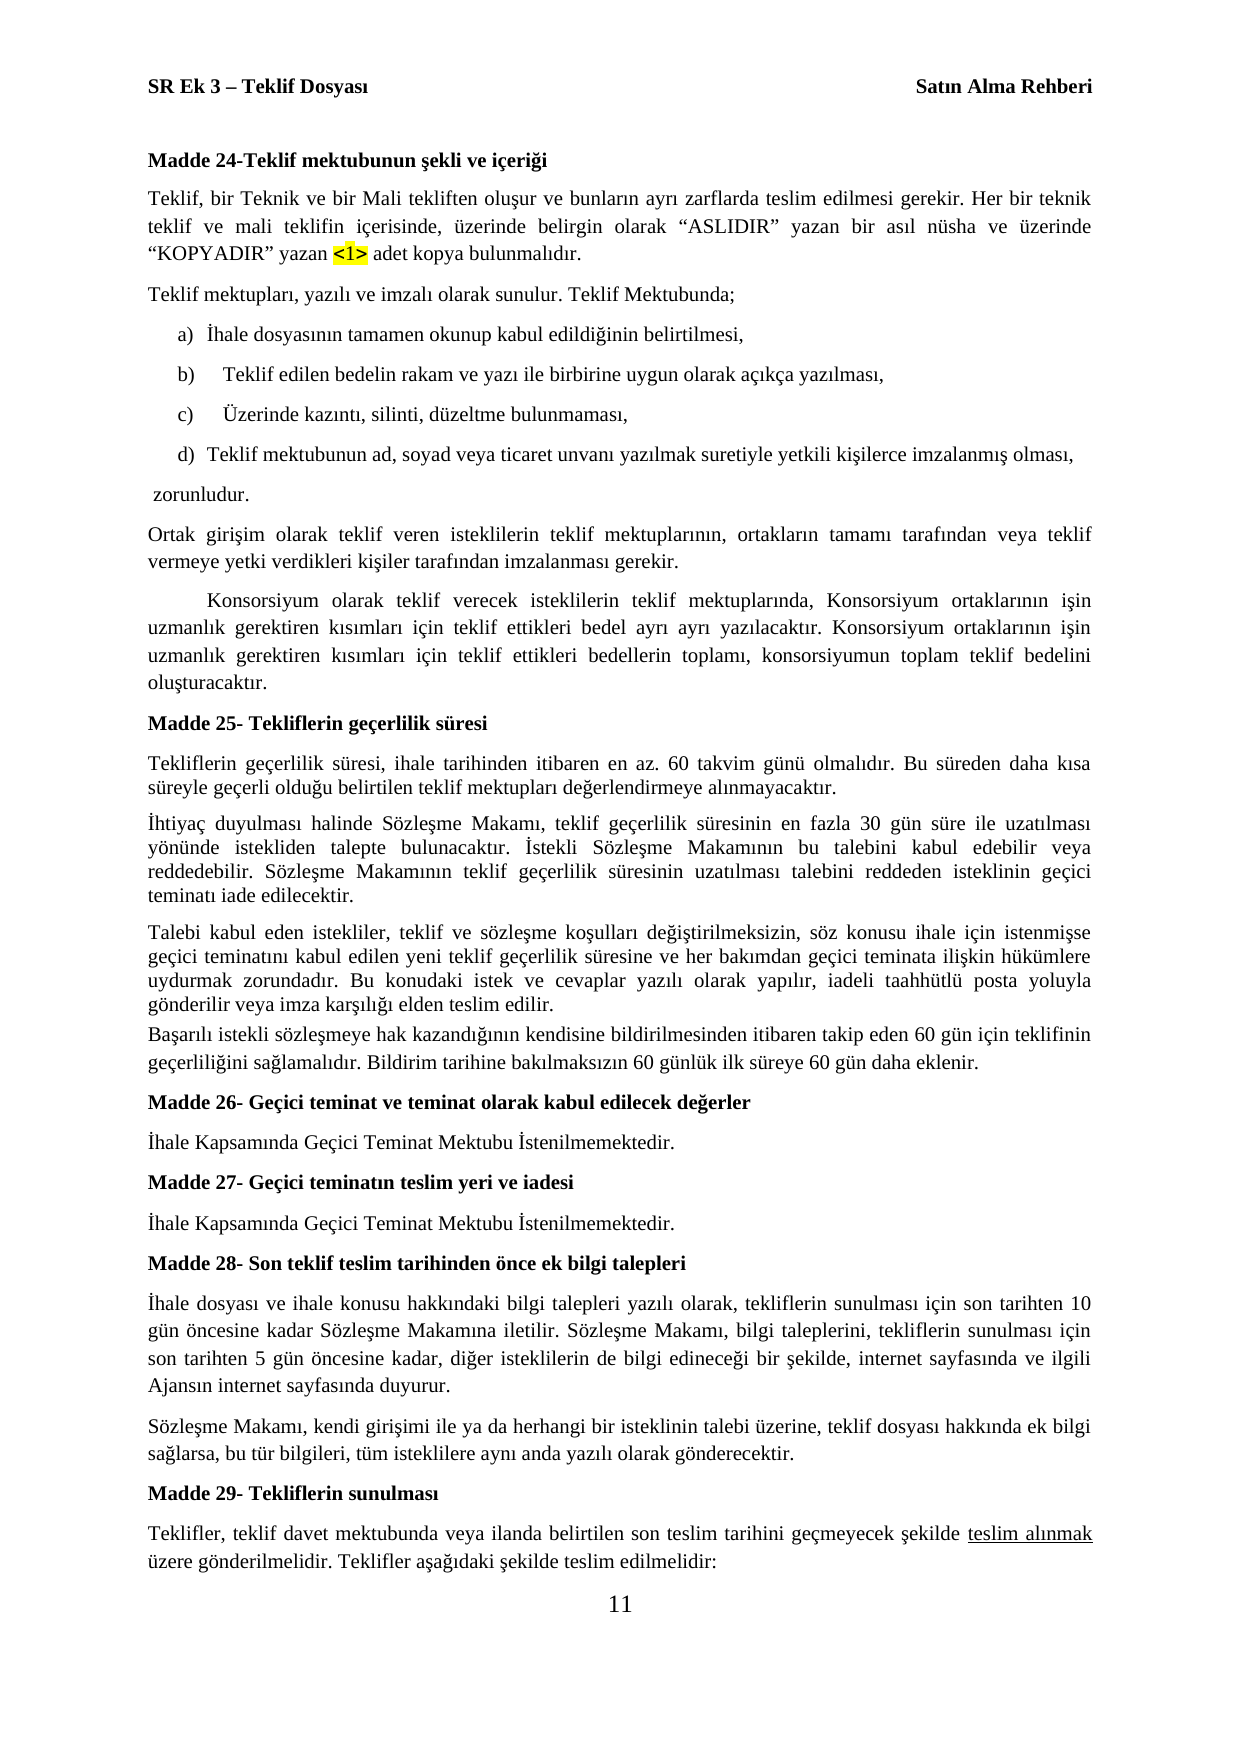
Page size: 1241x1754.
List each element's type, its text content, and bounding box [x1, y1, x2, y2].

text Madde 25- Tekliflerin geçerlilik süresi [148, 710, 1093, 734]
text İhale Kapsamında Geçici Teminat Mektubu İstenilmemektedir. [148, 1210, 1093, 1234]
text Talebi kabul eden istekliler, teklif ve sözleşme koşulları değiştirilmeksizin, söz konusu ihale için istenmişse geçici teminatını kabul edilen yeni teklif geçerlilik süresine ve her bakımdan geçici teminata ilişkin hükümlere uydurmak zorundadır. Bu konudaki istek ve cevaplar yazılı olarak yapılır, iadeli taahhütlü posta yoluyla gönderilir veya imza karşılığı elden teslim edilir. [148, 920, 1093, 1016]
text İhale Kapsamında Geçici Teminat Mektubu İstenilmemektedir. [148, 1130, 1093, 1154]
text Ortak girişim olarak teklif veren isteklilerin teklif mektuplarının, ortakların tamamı tarafından veya teklif vermeye yetki verdikleri kişiler tarafından imzalanması gerekir. [148, 522, 1093, 573]
text Madde 24-Teklif mektubunun şekli ve içeriği [148, 148, 1093, 172]
text Teklif, bir Teknik ve bir Mali tekliften oluşur ve bunların ayrı zarflarda teslim edilmesi gerekir. Her bir teknik teklif ve mali teklifin içerisinde, üzerinde belirgin olarak “ASLIDIR” yazan bir asıl nüsha ve üzerinde “KOPYADIR” yazan 1 adet kopya bulunmalıdır. [148, 186, 1093, 265]
text Konsorsiyum olarak teklif verecek isteklilerin teklif mektuplarında, Konsorsiyum ortaklarının işin uzmanlık gerektiren kısımları için teklif ettikleri bedel ayrı ayrı yazılacaktır. Konsorsiyum ortaklarının işin uzmanlık gerektiren kısımları için teklif ettikleri bedellerin toplamı, konsorsiyumun toplam teklif bedelini oluşturacaktır. [148, 587, 1093, 694]
text Teklifler, teklif davet mektubunda veya ilanda belirtilen son teslim tarihini geçmeyecek şekilde teslim alınmak üzere gönderilmelidir. Teklifler aşağıdaki şekilde teslim edilmelidir: [148, 1521, 1093, 1573]
text İhtiyaç duyulması halinde Sözleşme Makamı, teklif geçerlilik süresinin en fazla 30 gün süre ile uzatılması yönünde istekliden talepte bulunacaktır. İstekli Sözleşme Makamının bu talebini kabul edebilir veya reddedebilir. Sözleşme Makamının teklif geçerlilik süresinin uzatılması talebini reddeden isteklinin geçici teminatı iade edilecektir. [148, 811, 1093, 907]
text Madde 29- Tekliflerin sunulması [148, 1481, 1093, 1505]
text Tekliflerin geçerlilik süresi, ihale tarihinden itibaren en az. 60 takvim günü olmalıdır. Bu süreden daha kısa süreyle geçerli olduğu belirtilen teklif mektupları değerlendirmeye alınmayacaktır. [148, 751, 1093, 799]
list Üzerinde kazıntı, silinti, düzeltme bulunmaması, [177, 402, 1093, 426]
text Madde 28- Son teklif teslim tarihinden önce ek bilgi talepleri [148, 1251, 1093, 1274]
text zorunludur. [148, 482, 1093, 506]
list Teklif edilen bedelin rakam ve yazı ile birbirine uygun olarak açıkça yazılması, [177, 362, 1093, 386]
text Teklif mektupları, yazılı ve imzalı olarak sunulur. Teklif Mektubunda; [148, 281, 1093, 306]
text Madde 27- Geçici teminatın teslim yeri ve iadesi [148, 1170, 1093, 1194]
text İhale dosyası ve ihale konusu hakkındaki bilgi talepleri yazılı olarak, tekliflerin sunulması için son tarihten 10 gün öncesine kadar Sözleşme Makamına iletilir. Sözleşme Makamı, bilgi taleplerini, tekliflerin sunulması için son tarihten 5 gün öncesine kadar, diğer isteklilerin de bilgi edineceği bir şekilde, internet sayfasında ve ilgili Ajansın internet sayfasında duyurur. [148, 1291, 1093, 1397]
list İhale dosyasının tamamen okunup kabul edildiğinin belirtilmesi, [177, 322, 1093, 346]
list Teklif mektubunun ad, soyad veya ticaret unvanı yazılmak suretiyle yetkili kişilerce imzalanmış olması, [177, 442, 1093, 466]
text Madde 26- Geçici teminat ve teminat olarak kabul edilecek değerler [148, 1090, 1093, 1114]
text Sözleşme Makamı, kendi girişimi ile ya da herhangi bir isteklinin talebi üzerine, teklif dosyası hakkında ek bilgi sağlarsa, bu tür bilgileri, tüm isteklilere aynı anda yazılı olarak gönderecektir. [148, 1413, 1093, 1465]
text Başarılı istekli sözleşmeye hak kazandığının kendisine bildirilmesinden itibaren takip eden 60 gün için teklifinin geçerliliğini sağlamalıdır. Bildirim tarihine bakılmaksızın 60 günlük ilk süreye 60 gün daha eklenir. [148, 1022, 1093, 1074]
